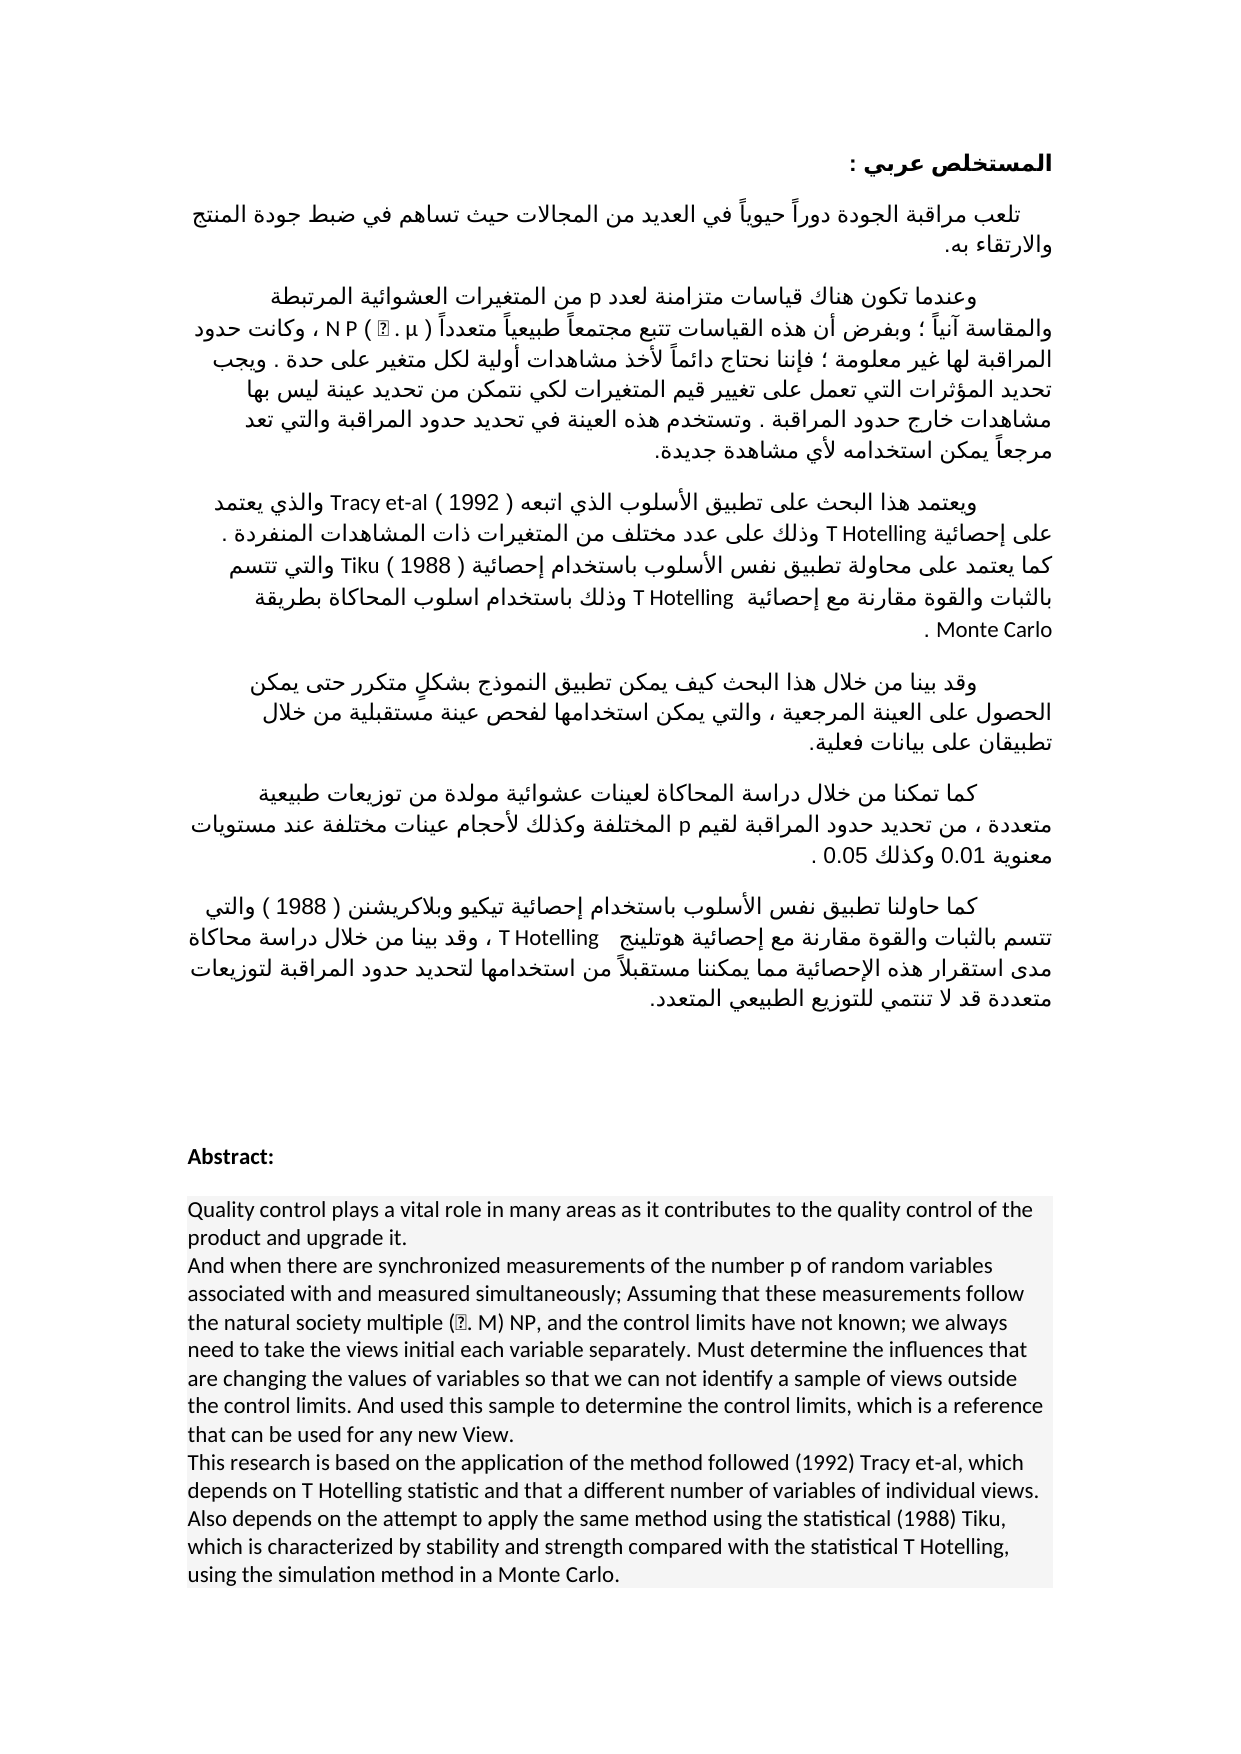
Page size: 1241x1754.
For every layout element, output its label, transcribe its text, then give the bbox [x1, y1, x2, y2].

text Quality control plays a vital role in many areas as it contributes to the quality control of the product and upgrade it. [187, 1196, 1053, 1252]
text Abstract: [187, 1142, 1053, 1171]
text كما حاولنا تطبيق نفس الأسلوب باستخدام إحصائية تيكيو وبلاكريشنن ( 1988 ) والتي تتسم بالثبات والقوة مقارنة مع إحصائية هوتلينج T Hotelling ، وقد بينا من خلال دراسة محاكاة مدى استقرار هذه الإحصائية مما يمكننا مستقبلاً من استخدامها لتحديد حدود المراقبة لتوزيعات متعددة قد لا تنتمي للتوزيع الطبيعي المتعدد. [187, 893, 1053, 1012]
text This research is based on the application of the method followed (1992) Tracy et-al, which depends on T Hotelling statistic and that a different number of variables of individual views. Also depends on the attempt to apply the same method using the statistical (1988) Tiku, which is characterized by stability and strength compared with the statistical T Hotelling, using the simulation method in a Monte Carlo. [187, 1448, 1053, 1588]
text وقد بينا من خلال هذا البحث كيف يمكن تطبيق النموذج بشكلٍ متكرر حتى يمكن الحصول على العينة المرجعية ، والتي يمكن استخدامها لفحص عينة مستقبلية من خلال تطبيقان على بيانات فعلية. [187, 668, 1053, 755]
text وعندما تكون هناك قياسات متزامنة لعدد p من المتغيرات العشوائية المرتبطة والمقاسة آنياً ؛ وبفرض أن هذه القياسات تتبع مجتمعاً طبيعياً متعدداً (  . μ ) N P ، وكانت حدود المراقبة لها غير معلومة ؛ فإننا نحتاج دائماً لأخذ مشاهدات أولية لكل متغير على حدة . ويجب تحديد المؤثرات التي تعمل على تغيير قيم المتغيرات لكي نتمكن من تحديد عينة ليس بها مشاهدات خارج حدود المراقبة . وتستخدم هذه العينة في تحديد حدود المراقبة والتي تعد مرجعاً يمكن استخدامه لأي مشاهدة جديدة. [187, 282, 1053, 463]
text And when there are synchronized measurements of the number p of random variables associated with and measured simultaneously; Assuming that these measurements follow the natural society multiple (. Μ) NP, and the control limits have not known; we always need to take the views initial each variable separately. Must determine the influences that are changing the values ​​of variables so that we can not identify a sample of views outside the control limits. And used this sample to determine the control limits, which is a reference that can be used for any new View. [187, 1252, 1053, 1448]
text كما تمكنا من خلال دراسة المحاكاة لعينات عشوائية مولدة من توزيعات طبيعية متعددة ، من تحديد حدود المراقبة لقيم p المختلفة وكذلك لأحجام عينات مختلفة عند مستويات معنوية 0.01 وكذلك 0.05 . [187, 780, 1053, 868]
text تلعب مراقبة الجودة دوراً حيوياً في العديد من المجالات حيث تساهم في ضبط جودة المنتج والارتقاء به. [187, 201, 1053, 258]
text المستخلص عربي : [187, 150, 1053, 176]
text ويعتمد هذا البحث على تطبيق الأسلوب الذي اتبعه ( 1992 ) Tracy et-al والذي يعتمد على إحصائية T Hotelling وذلك على عدد مختلف من المتغيرات ذات المشاهدات المنفردة . كما يعتمد على محاولة تطبيق نفس الأسلوب باستخدام إحصائية ( 1988 ) Tiku والتي تتسم بالثبات والقوة مقارنة مع إحصائية T Hotelling وذلك باستخدام اسلوب المحاكاة بطريقة Monte Carlo . [187, 488, 1053, 643]
